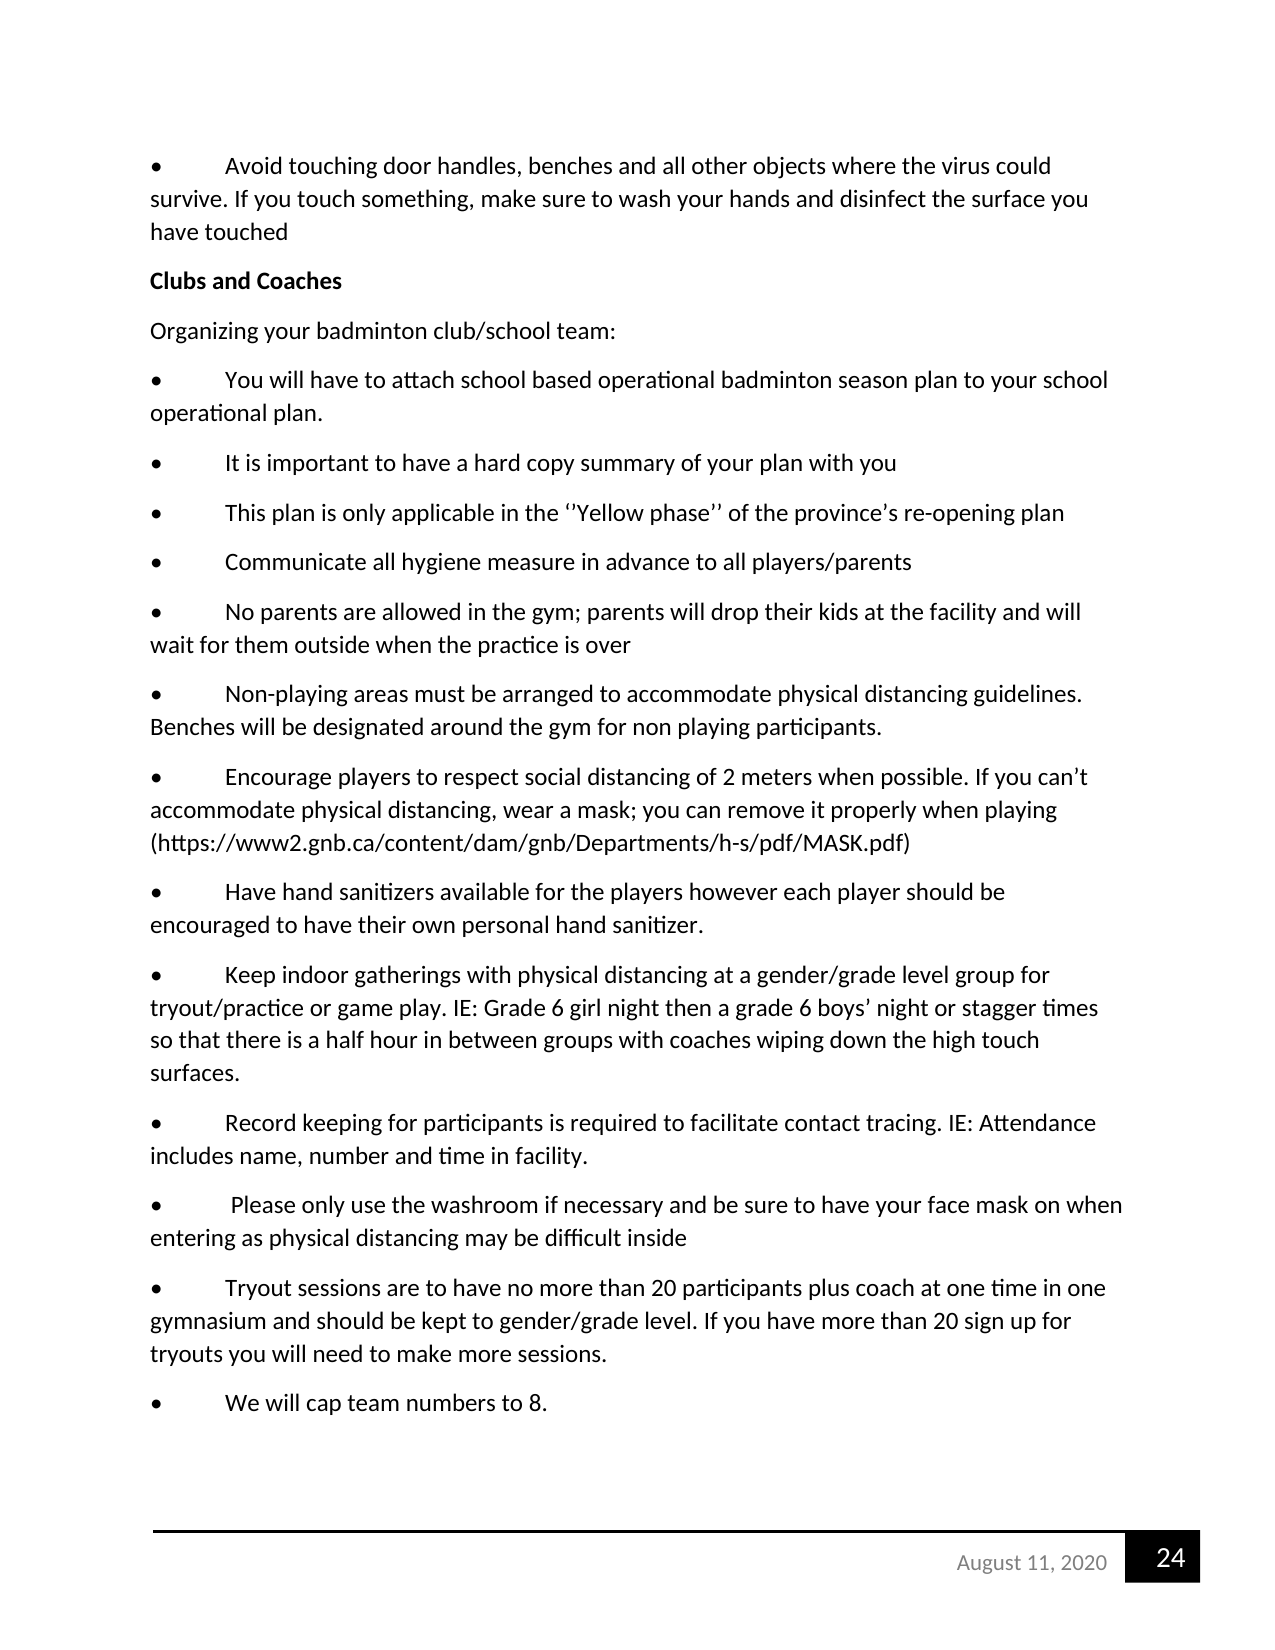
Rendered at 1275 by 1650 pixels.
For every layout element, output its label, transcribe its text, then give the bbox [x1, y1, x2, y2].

text • This plan is only applicable in the ‘’Yellow phase’’ of the province’s re-opening plan [150, 497, 1125, 527]
text • Record keeping for participants is required to facilitate contact tracing. IE: Attendance includes name, number and time in facility. [150, 1107, 1125, 1171]
text • We will cap team numbers to 8. [150, 1387, 1125, 1418]
text • No parents are allowed in the gym; parents will drop their kids at the facility and will wait for them outside when the practice is over [150, 596, 1125, 659]
text Clubs and Coaches [150, 265, 1125, 296]
text Organizing your badminton club/school team: [150, 315, 1125, 346]
text • Tryout sessions are to have no more than 20 participants plus coach at one time in one gymnasium and should be kept to gender/grade level. If you have more than 20 sign up for tryouts you will need to make more sessions. [150, 1272, 1125, 1368]
text • Encourage players to respect social distancing of 2 meters when possible. If you can’t accommodate physical distancing, wear a mask; you can remove it properly when playing (https://www2.gnb.ca/content/dam/gnb/Departments/h-s/pdf/MASK.pdf) [150, 761, 1125, 857]
text • Have hand sanitizers available for the players however each player should be encouraged to have their own personal hand sanitizer. [150, 876, 1125, 940]
text • Keep indoor gatherings with physical distancing at a gender/grade level group for tryout/practice or game play. IE: Grade 6 girl night then a grade 6 boys’ night or stagger times so that there is a half hour in between groups with coaches wiping down the high touch surfaces. [150, 959, 1125, 1088]
text • You will have to attach school based operational badminton season plan to your school operational plan. [150, 364, 1125, 428]
text • Communicate all hygiene measure in advance to all players/parents [150, 546, 1125, 577]
text • Avoid touching door handles, benches and all other objects where the virus could survive. If you touch something, make sure to wash your hands and disinfect the surface you have touched [150, 150, 1125, 246]
text • Please only use the washroom if necessary and be sure to have your face mask on when entering as physical distancing may be difficult inside [150, 1189, 1125, 1253]
text • Non-playing areas must be arranged to accommodate physical distancing guidelines. Benches will be designated around the gym for non playing participants. [150, 678, 1125, 742]
text • It is important to have a hard copy summary of your plan with you [150, 447, 1125, 478]
